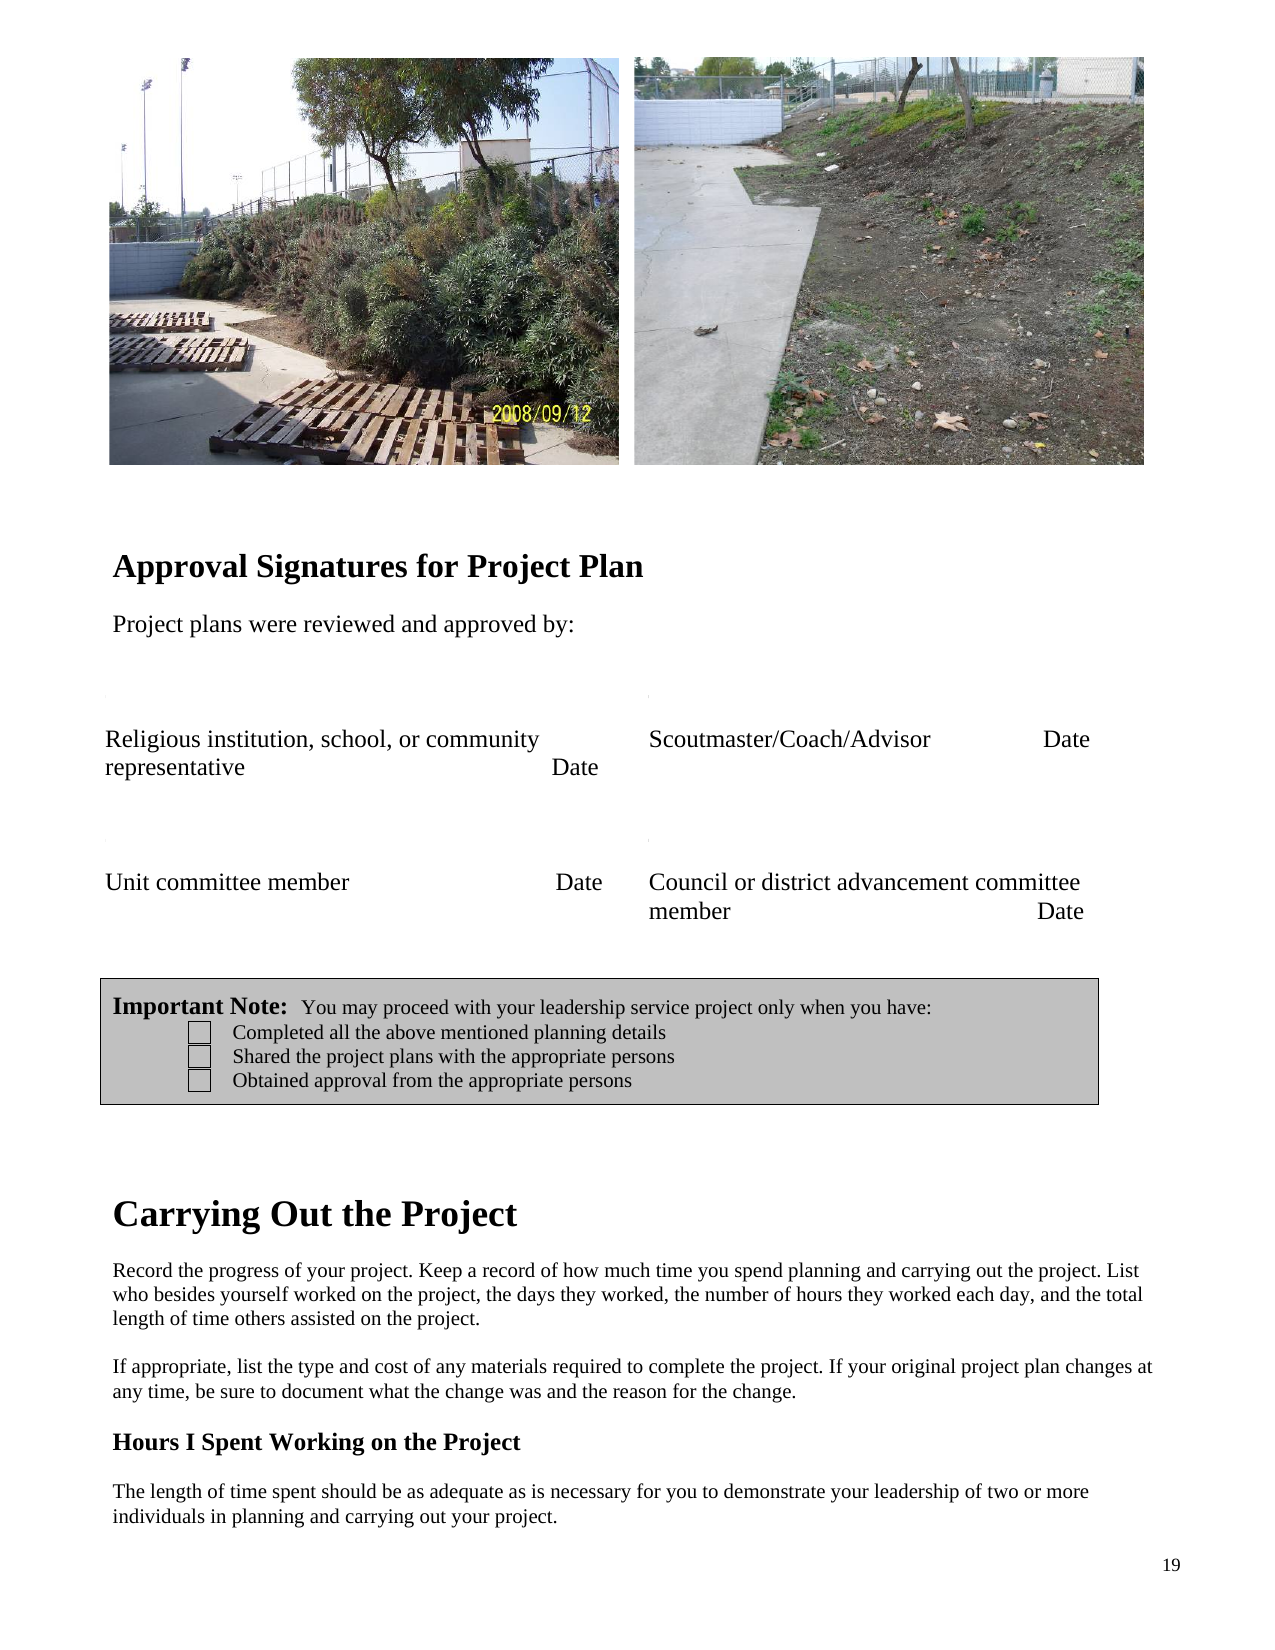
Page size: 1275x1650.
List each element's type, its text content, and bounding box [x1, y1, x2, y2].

table_cell Unit committee member Date [94, 781, 637, 954]
text Approval Signatures for Project Plan [112, 546, 1181, 585]
table_cell Council or district advancement committee member Date [638, 781, 1106, 954]
table_header Religious institution, school, or community representative Date [94, 638, 637, 781]
text Carrying Out the Project [112, 1191, 1181, 1234]
table_header Scoutmaster/Coach/Advisor Date [638, 638, 1106, 781]
text The length of time spent should be as adequate as is necessary for you to demonstrate your leadership of two or more individuals in planning and carrying out your project. [112, 1479, 1181, 1528]
text If appropriate, list the type and cost of any materials required to complete the project. If your original project plan changes at any time, be sure to document what the change was and the reason for the change. [112, 1354, 1181, 1403]
picture [109, 58, 619, 465]
text Hours I Spent Working on the Project [112, 1427, 1181, 1455]
picture [634, 57, 1144, 465]
text Project plans were reviewed and approved by: [112, 609, 1181, 637]
table_header Important Note: You may proceed with your leadership service project only when you have: Completed all the above mentioned planning details Shared the project plans with the appropriate persons Obtained approval from the appropriate persons [101, 979, 1098, 1104]
text Record the progress of your project. Keep a record of how much time you spend planning and carrying out the project. List who besides yourself worked on the project, the days they worked, the number of hours they worked each day, and the total length of time others assisted on the project. [112, 1258, 1181, 1330]
